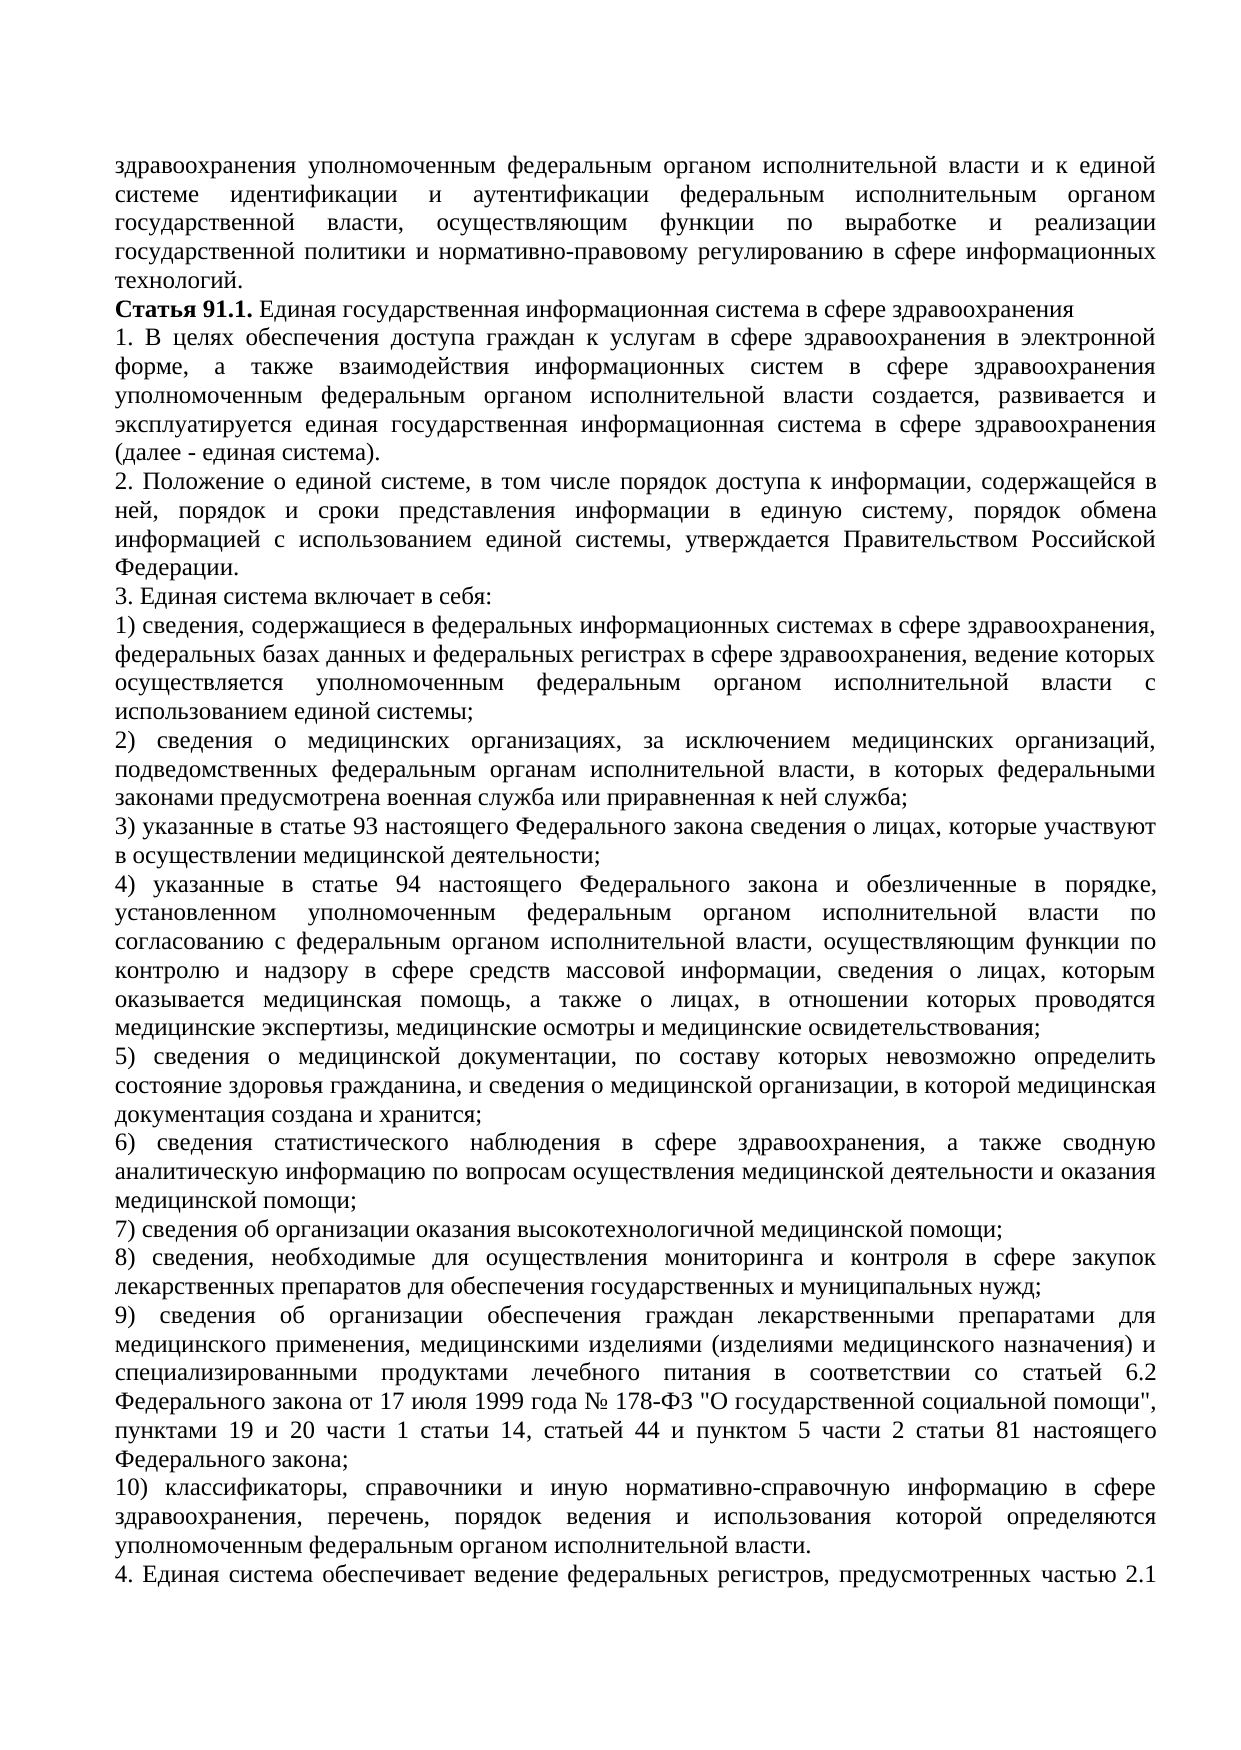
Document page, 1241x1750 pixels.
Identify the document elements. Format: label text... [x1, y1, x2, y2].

text 2. Положение о единой системе, в том числе порядок доступа к информации, содержащейся в ней, порядок и сроки представления информации в единую систему, порядок обмена информацией с использованием единой системы, утверждается Правительством Российской Федерации. [114, 466, 1157, 581]
text 10) классификаторы, справочники и иную нормативно-справочную информацию в сфере здравоохранения, перечень, порядок ведения и использования которой определяются уполномоченным федеральным органом исполнительной власти. [114, 1472, 1157, 1559]
text 6) сведения статистического наблюдения в сфере здравоохранения, а также сводную аналитическую информацию по вопросам осуществления медицинской деятельности и оказания медицинской помощи; [114, 1127, 1157, 1214]
text 2) сведения о медицинских организациях, за исключением медицинских организаций, подведомственных федеральным органам исполнительной власти, в которых федеральными законами предусмотрена военная служба или приравненная к ней служба; [114, 725, 1157, 811]
text 3) указанные в статье 93 настоящего Федерального закона сведения о лицах, которые участвуют в осуществлении медицинской деятельности; [114, 811, 1157, 869]
text 3. Единая система включает в себя: [114, 581, 1157, 610]
text 1. В целях обеспечения доступа граждан к услугам в сфере здравоохранения в электронной форме, а также взаимодействия информационных систем в сфере здравоохранения уполномоченным федеральным органом исполнительной власти создается, развивается и эксплуатируется единая государственная информационная система в сфере здравоохранения (далее - единая система). [114, 322, 1157, 466]
text 5) сведения о медицинской документации, по составу которых невозможно определить состояние здоровья гражданина, и сведения о медицинской организации, в которой медицинская документация создана и хранится; [114, 1041, 1157, 1127]
text 9) сведения об организации обеспечения граждан лекарственными препаратами для медицинского применения, медицинскими изделиями (изделиями медицинского назначения) и специализированными продуктами лечебного питания в соответствии со статьей 6.2 Федерального закона от 17 июля 1999 года № 178-ФЗ "О государственной социальной помощи", пунктами 19 и 20 части 1 статьи 14, статьей 44 и пунктом 5 части 2 статьи 81 настоящего Федерального закона; [114, 1300, 1157, 1472]
text 8) сведения, необходимые для осуществления мониторинга и контроля в сфере закупок лекарственных препаратов для обеспечения государственных и муниципальных нужд; [114, 1242, 1157, 1300]
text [114, 150, 1157, 294]
text 1) сведения, содержащиеся в федеральных информационных системах в сфере здравоохранения, федеральных базах данных и федеральных регистрах в сфере здравоохранения, ведение которых осуществляется уполномоченным федеральным органом исполнительной власти с использованием единой системы; [114, 610, 1157, 725]
text Статья 91.1. Единая государственная информационная система в сфере здравоохранения [114, 294, 1157, 322]
text 4) указанные в статье 94 настоящего Федерального закона и обезличенные в порядке, установленном уполномоченным федеральным органом исполнительной власти по согласованию с федеральным органом исполнительной власти, осуществляющим функции по контролю и надзору в сфере средств массовой информации, сведения о лицах, которым оказывается медицинская помощь, а также о лицах, в отношении которых проводятся медицинские экспертизы, медицинские осмотры и медицинские освидетельствования; [114, 869, 1157, 1041]
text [114, 1559, 1157, 1587]
text 7) сведения об организации оказания высокотехнологичной медицинской помощи; [114, 1214, 1157, 1242]
